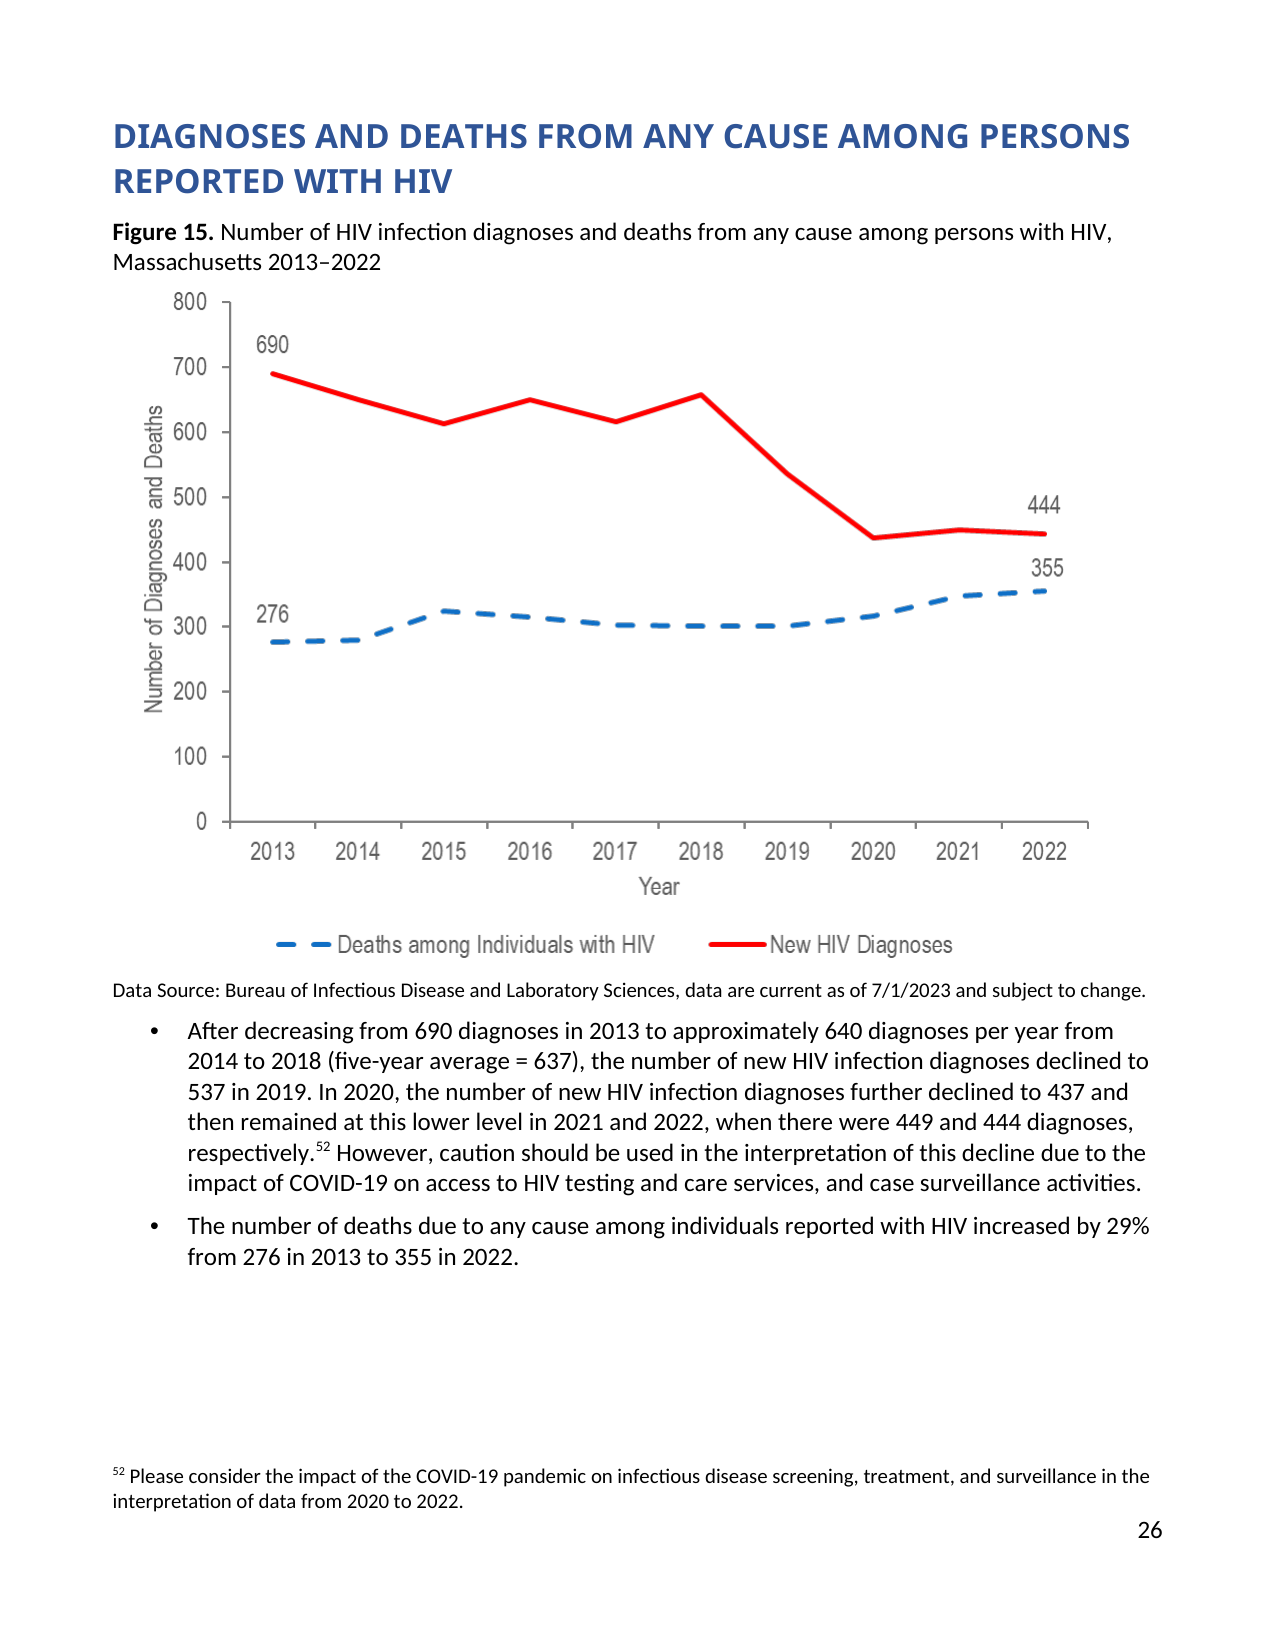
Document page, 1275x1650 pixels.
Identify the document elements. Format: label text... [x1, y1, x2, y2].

picture [112, 276, 1111, 977]
subtitle DIAGNOSES AND DEATHS FROM ANY CAUSE AMONG PERSONS REPORTED WITH HIV [112, 112, 1162, 203]
text Figure 15. Number of HIV infection diagnoses and deaths from any cause among persons with HIV, Massachusetts 2013–2022 [112, 216, 1162, 277]
text After decreasing from 690 diagnoses in 2013 to approximately 640 diagnoses per year from 2014 to 2018 (five-year average = 637), the number of new HIV infection diagnoses declined to 537 in 2019. In 2020, the number of new HIV infection diagnoses further declined to 437 and then remained at this lower level in 2021 and 2022, when there were 449 and 444 diagnoses, respectively. However, caution should be used in the interpretation of this decline due to the impact of COVID-19 on access to HIV testing and care services, and case surveillance activities. [150, 1015, 1162, 1198]
list The number of deaths due to any cause among individuals reported with HIV increased by 29% from 276 in 2013 to 355 in 2022. [150, 1211, 1162, 1272]
text Data Source: Bureau of Infectious Disease and Laboratory Sciences, data are current as of 7/1/2023 and subject to change. [112, 977, 1162, 1002]
